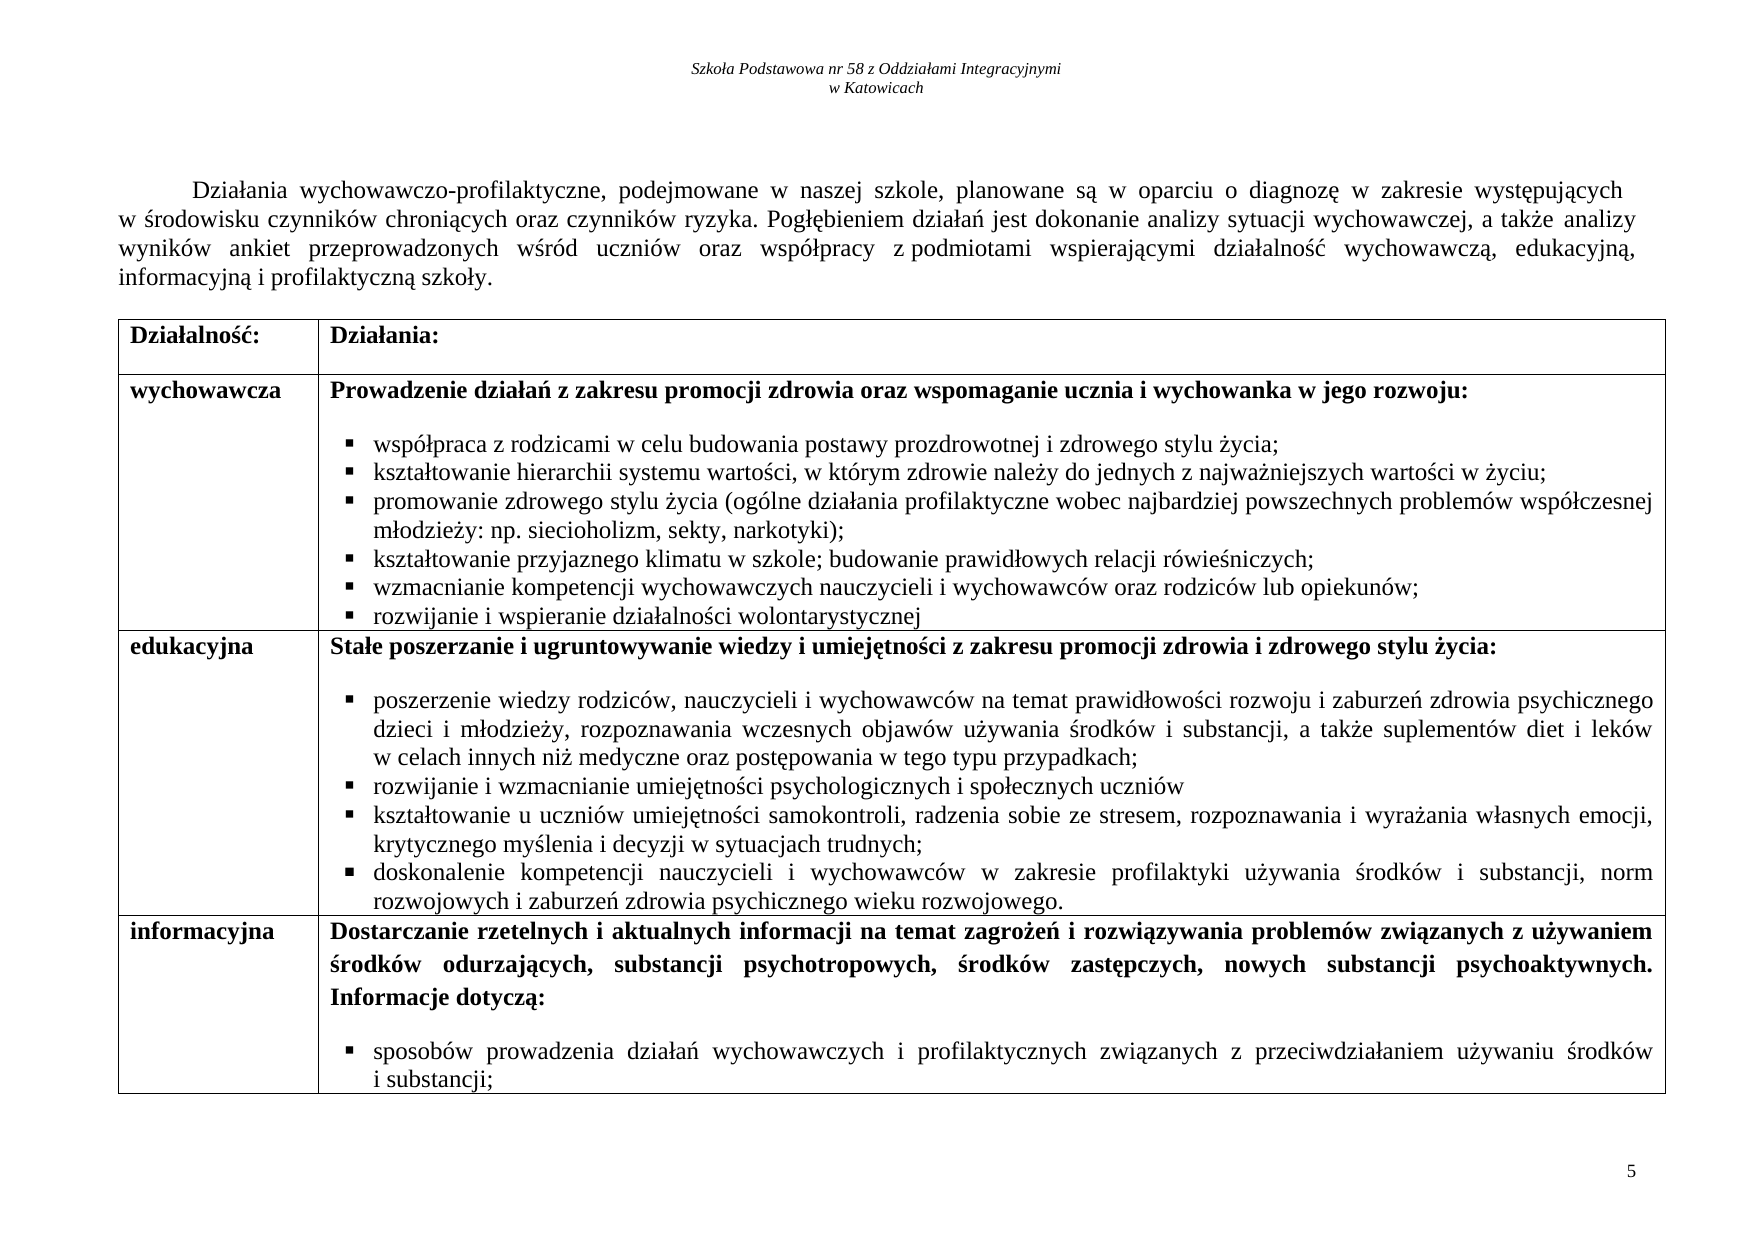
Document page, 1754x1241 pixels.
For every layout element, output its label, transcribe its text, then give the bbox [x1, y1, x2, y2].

table_header Działalność: [119, 320, 318, 374]
text Działania wychowawczo-profilaktyczne, podejmowane w naszej szkole, planowane są w oparciu o diagnozę w zakresie występujących w środowisku czynników chroniących oraz czynników ryzyka. Pogłębieniem działań jest dokonanie analizy sytuacji wychowawczej, a także analizy wyników ankiet przeprowadzonych wśród uczniów oraz współpracy z podmiotami wspierającymi działalność wychowawczą, edukacyjną, informacyjną i profilaktyczną szkoły. [118, 176, 1636, 291]
table_cell Stałe poszerzanie i ugruntowywanie wiedzy i umiejętności z zakresu promocji zdrowia i zdrowego stylu życia: poszerzenie wiedzy rodziców, nauczycieli i wychowawców na temat prawidłowości rozwoju i zaburzeń zdrowia psychicznego dzieci i młodzieży, rozpoznawania wczesnych objawów używania środków i substancji, a także suplementów diet i leków w celach innych niż medyczne oraz postępowania w tego typu przypadkach; rozwijanie i wzmacnianie umiejętności psychologicznych i społecznych uczniów kształtowanie u uczniów umiejętności samokontroli, radzenia sobie ze stresem, rozpoznawania i wyrażania własnych emocji, krytycznego myślenia i decyzji w sytuacjach trudnych; doskonalenie kompetencji nauczycieli i wychowawców w zakresie profilaktyki używania środków i substancji, norm rozwojowych i zaburzeń zdrowia psychicznego wieku rozwojowego. [319, 631, 1665, 915]
table_cell informacyjna [119, 916, 318, 1093]
table_header Działania: [319, 320, 1665, 374]
table_cell Prowadzenie działań z zakresu promocji zdrowia oraz wspomaganie ucznia i wychowanka w jego rozwoju: współpraca z rodzicami w celu budowania postawy prozdrowotnej i zdrowego stylu życia; kształtowanie hierarchii systemu wartości, w którym zdrowie należy do jednych z najważniejszych wartości w życiu; promowanie zdrowego stylu życia (ogólne działania profilaktyczne wobec najbardziej powszechnych problemów współczesnej młodzieży: np. siecioholizm, sekty, narkotyki); kształtowanie przyjaznego klimatu w szkole; budowanie prawidłowych relacji rówieśniczych; wzmacnianie kompetencji wychowawczych nauczycieli i wychowawców oraz rodziców lub opiekunów; rozwijanie i wspieranie działalności wolontarystycznej [319, 375, 1665, 630]
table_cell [319, 916, 1665, 1093]
table_cell wychowawcza [119, 375, 318, 630]
table_cell edukacyjna [119, 631, 318, 915]
